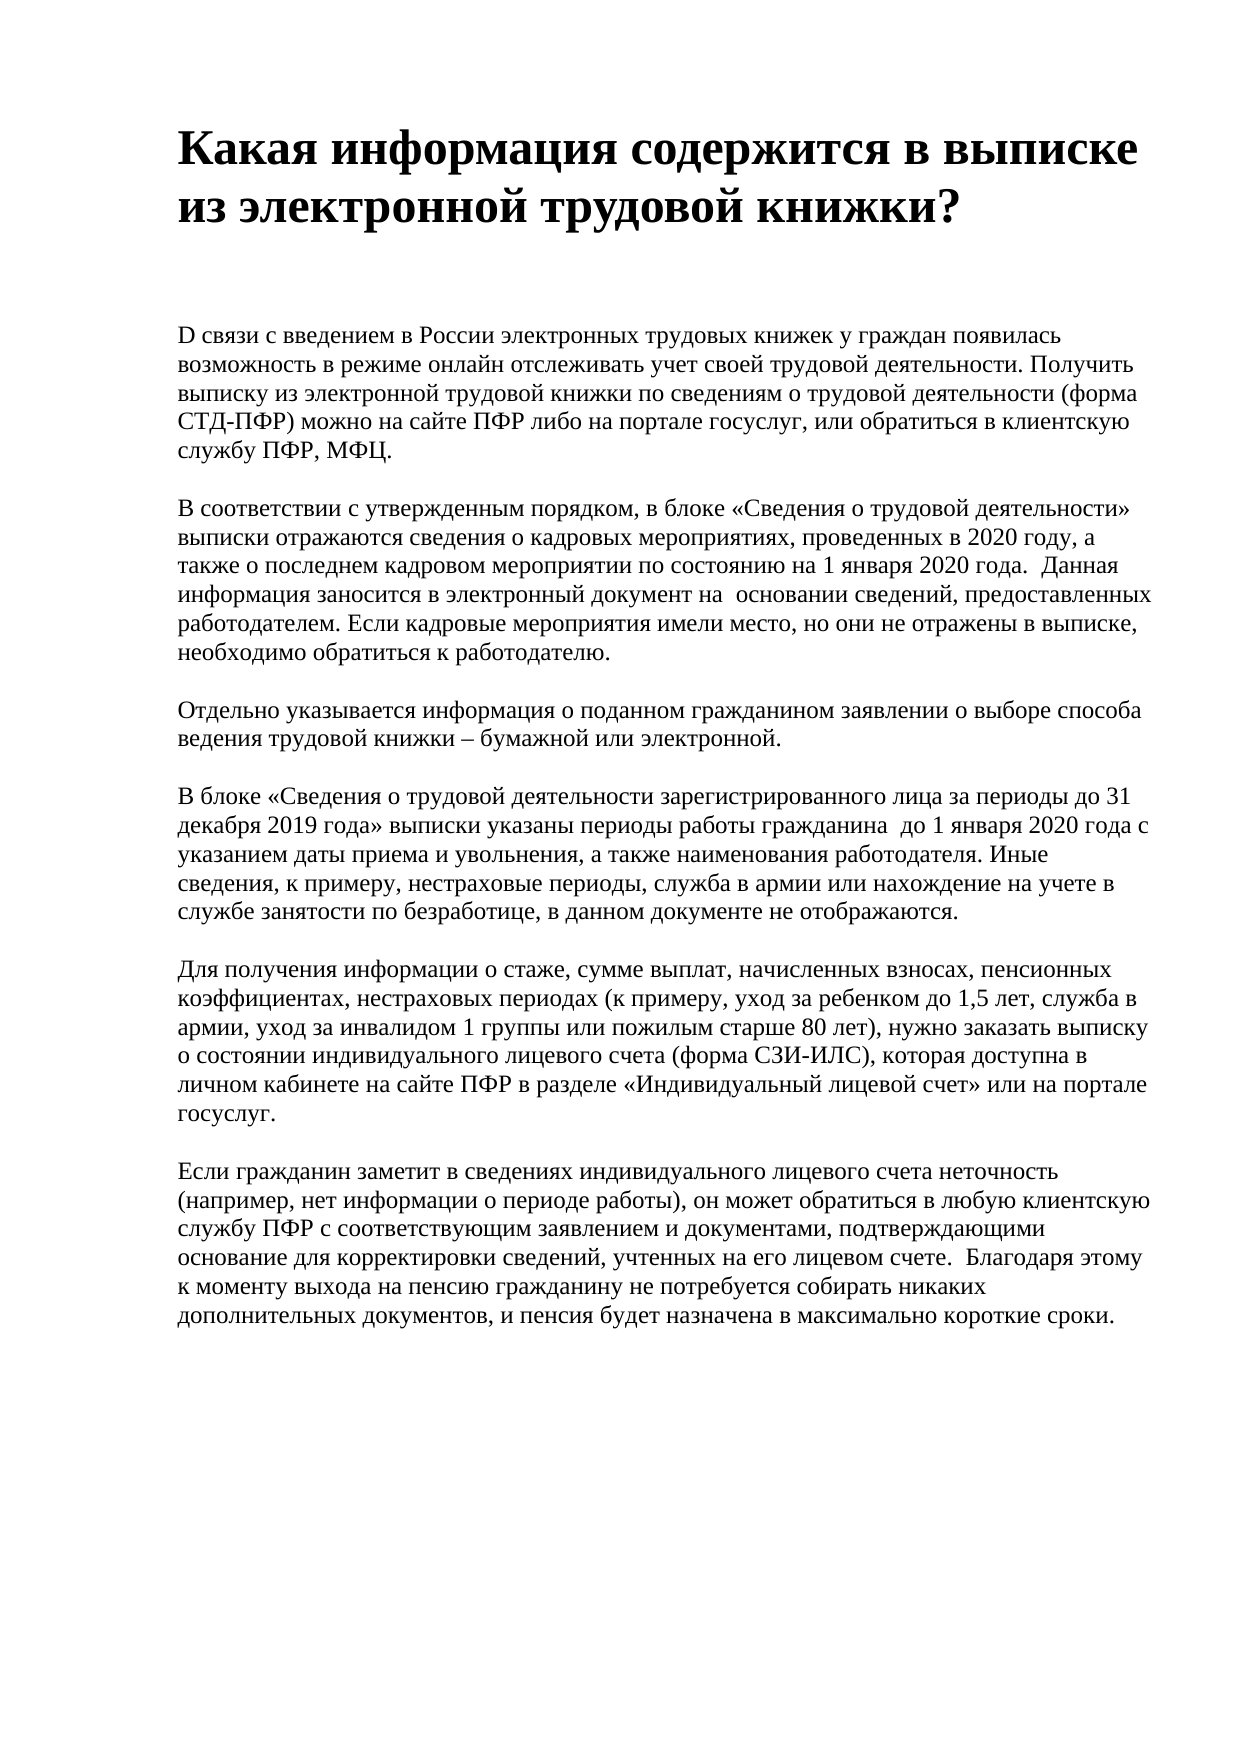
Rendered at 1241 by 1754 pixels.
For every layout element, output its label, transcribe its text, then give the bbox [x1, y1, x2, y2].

text Отдельно указывается информация о поданном гражданином заявлении о выборе способа ведения трудовой книжки – бумажной или электронной. [177, 695, 1152, 752]
text D связи с введением в России электронных трудовых книжек у граждан появилась возможность в режиме онлайн отслеживать учет своей трудовой деятельности. Получить выписку из электронной трудовой книжки по сведениям о трудовой деятельности (форма СТД-ПФР) можно на сайте ПФР либо на портале госуслуг, или обратиться в клиентскую службу ПФР, МФЦ. [177, 320, 1152, 464]
text Если гражданин заметит в сведениях индивидуального лицевого счета неточность (например, нет информации о периоде работы), он может обратиться в любую клиентскую службу ПФР с соответствующим заявлением и документами, подтверждающими основание для корректировки сведений, учтенных на его лицевом счете. Благодаря этому к моменту выхода на пенсию гражданину не потребуется собирать никаких дополнительных документов, и пенсия будет назначена в максимально короткие сроки. [177, 1156, 1152, 1328]
text Для получения информации о стаже, сумме выплат, начисленных взносах, пенсионных коэффициентах, нестраховых периодах (к примеру, уход за ребенком до 1,5 лет, служба в армии, уход за инвалидом 1 группы или пожилым старше 80 лет), нужно заказать выписку о состоянии индивидуального лицевого счета (форма СЗИ-ИЛС), которая доступна в личном кабинете на сайте ПФР в разделе «Индивидуальный лицевой счет» или на портале госуслуг. [177, 954, 1152, 1127]
text Какая информация содержится в выписке из электронной трудовой книжки? [177, 118, 1152, 233]
text В соответствии с утвержденным порядком, в блоке «Сведения о трудовой деятельности» выписки отражаются сведения о кадровых мероприятиях, проведенных в 2020 году, а также о последнем кадровом мероприятии по состоянию на 1 января 2020 года. Данная информация заносится в электронный документ на основании сведений, предоставленных работодателем. Если кадровые мероприятия имели место, но они не отражены в выписке, необходимо обратиться к работодателю. [177, 493, 1152, 666]
text В блоке «Сведения о трудовой деятельности зарегистрированного лица за периоды до 31 декабря 2019 года» выписки указаны периоды работы гражданина до 1 января 2020 года с указанием даты приема и увольнения, а также наименования работодателя. Иные сведения, к примеру, нестраховые периоды, служба в армии или нахождение на учете в службе занятости по безработице, в данном документе не отображаются. [177, 781, 1152, 925]
